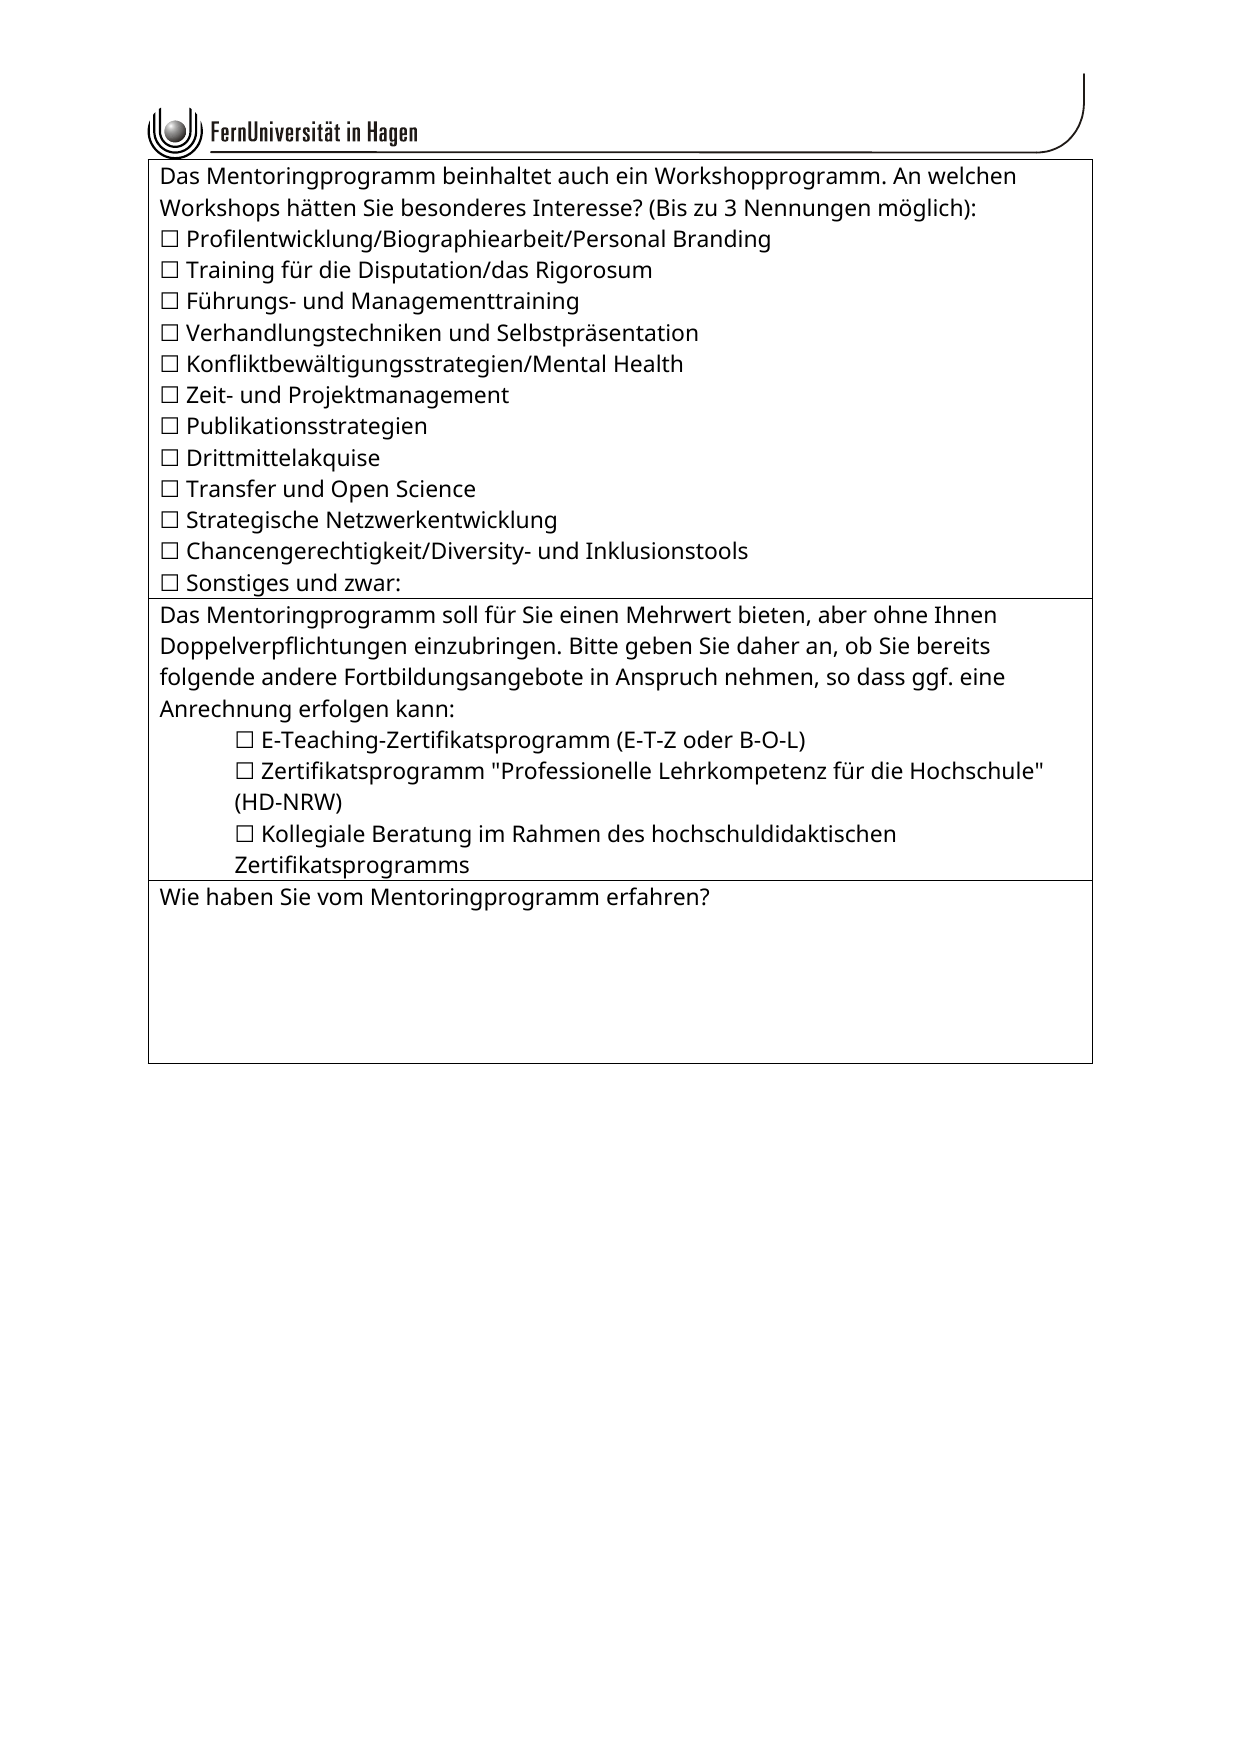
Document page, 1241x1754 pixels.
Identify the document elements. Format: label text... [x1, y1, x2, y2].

table_cell Wie haben Sie vom Mentoringprogramm erfahren? [149, 881, 1092, 1063]
table_cell Das Mentoringprogramm soll für Sie einen Mehrwert bieten, aber ohne Ihnen Doppelverpflichtungen einzubringen. Bitte geben Sie daher an, ob Sie bereits folgende andere Fortbildungsangebote in Anspruch nehmen, so dass ggf. eine Anrechnung erfolgen kann: E-Teaching-Zertifikatsprogramm (E-T-Z oder B-O-L) Zertifikatsprogramm "Professionelle Lehrkompetenz für die Hochschule" (HD-NRW) Kollegiale Beratung im Rahmen des hochschuldidaktischen Zertifikatsprogramms [149, 599, 1092, 880]
table_cell Das Mentoringprogramm beinhaltet auch ein Workshopprogramm. An welchen Workshops hätten Sie besonderes Interesse? (Bis zu 3 Nennungen möglich): Profilentwicklung/Biographiearbeit/Personal Branding Training für die Disputation/das Rigorosum Führungs- und Managementtraining Verhandlungstechniken und Selbstpräsentation Konfliktbewältigungsstrategien/Mental Health Zeit- und Projektmanagement Publikationsstrategien Drittmittelakquise Transfer und Open Science Strategische Netzwerkentwicklung Chancengerechtigkeit/Diversity- und Inklusionstools Sonstiges und zwar: [149, 160, 1092, 598]
